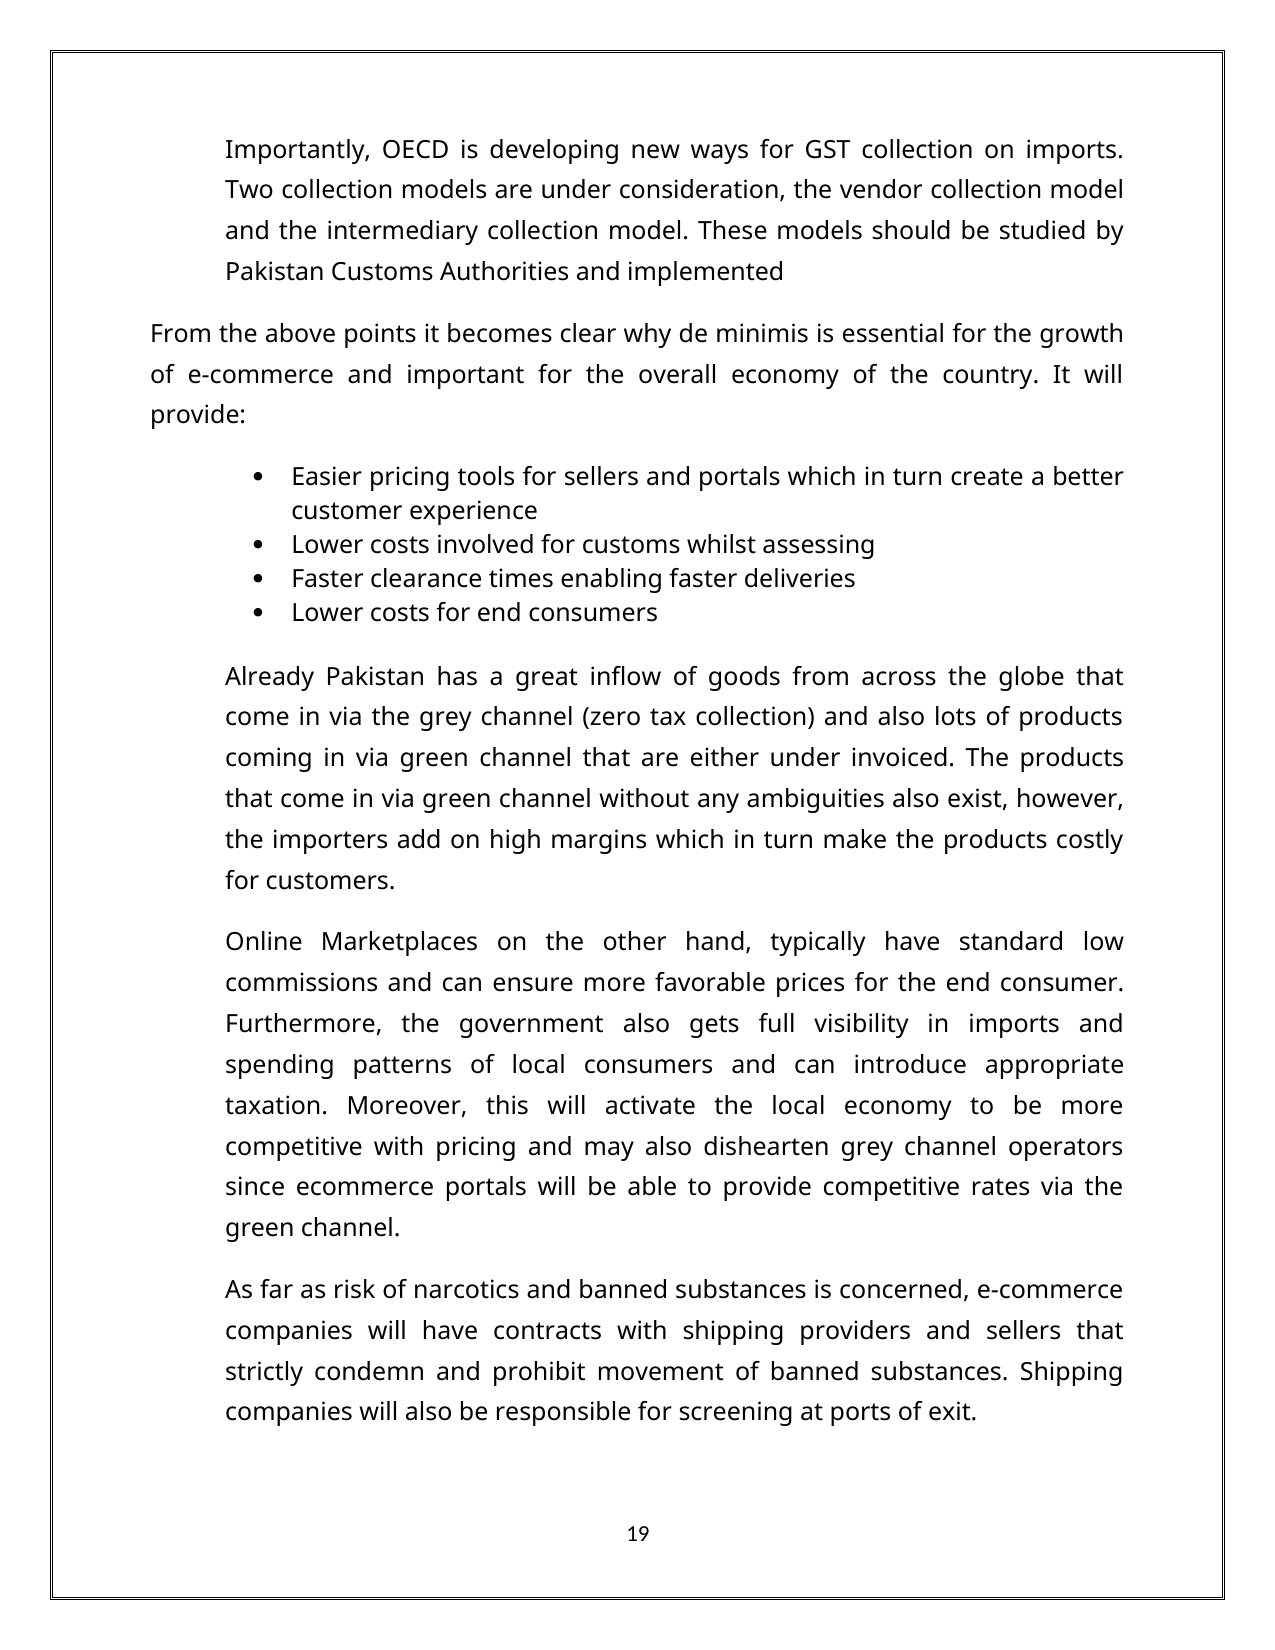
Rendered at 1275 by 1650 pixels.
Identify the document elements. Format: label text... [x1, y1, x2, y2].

text Already Pakistan has a great inflow of goods from across the globe that come in via the grey channel (zero tax collection) and also lots of products coming in via green channel that are either under invoiced. The products that come in via green channel without any ambiguities also exist, however, the importers add on high margins which in turn make the products costly for customers. [225, 658, 1125, 896]
text Importantly, OECD is developing new ways for GST collection on imports. Two collection models are under consideration, the vendor collection model and the intermediary collection model. These models should be studied by Pakistan Customs Authorities and implemented [225, 131, 1125, 288]
list Lower costs for end consumers [253, 595, 1125, 629]
text Online Marketplaces on the other hand, typically have standard low commissions and can ensure more favorable prices for the end consumer. Furthermore, the government also gets full visibility in imports and spending patterns of local consumers and can introduce appropriate taxation. Moreover, this will activate the local economy to be more competitive with pricing and may also dishearten grey channel operators since ecommerce portals will be able to provide competitive rates via the green channel. [225, 924, 1125, 1244]
list Easier pricing tools for sellers and portals which in turn create a better customer experience [253, 459, 1125, 527]
list Faster clearance times enabling faster deliveries [253, 561, 1125, 595]
text As far as risk of narcotics and banned substances is concerned, e-commerce companies will have contracts with shipping providers and sellers that strictly condemn and prohibit movement of banned substances. Shipping companies will also be responsible for screening at ports of exit. [225, 1272, 1125, 1428]
list Lower costs involved for customs whilst assessing [253, 527, 1125, 561]
text From the above points it becomes clear why de minimis is essential for the growth of e-commerce and important for the overall economy of the country. It will provide: [150, 315, 1125, 431]
